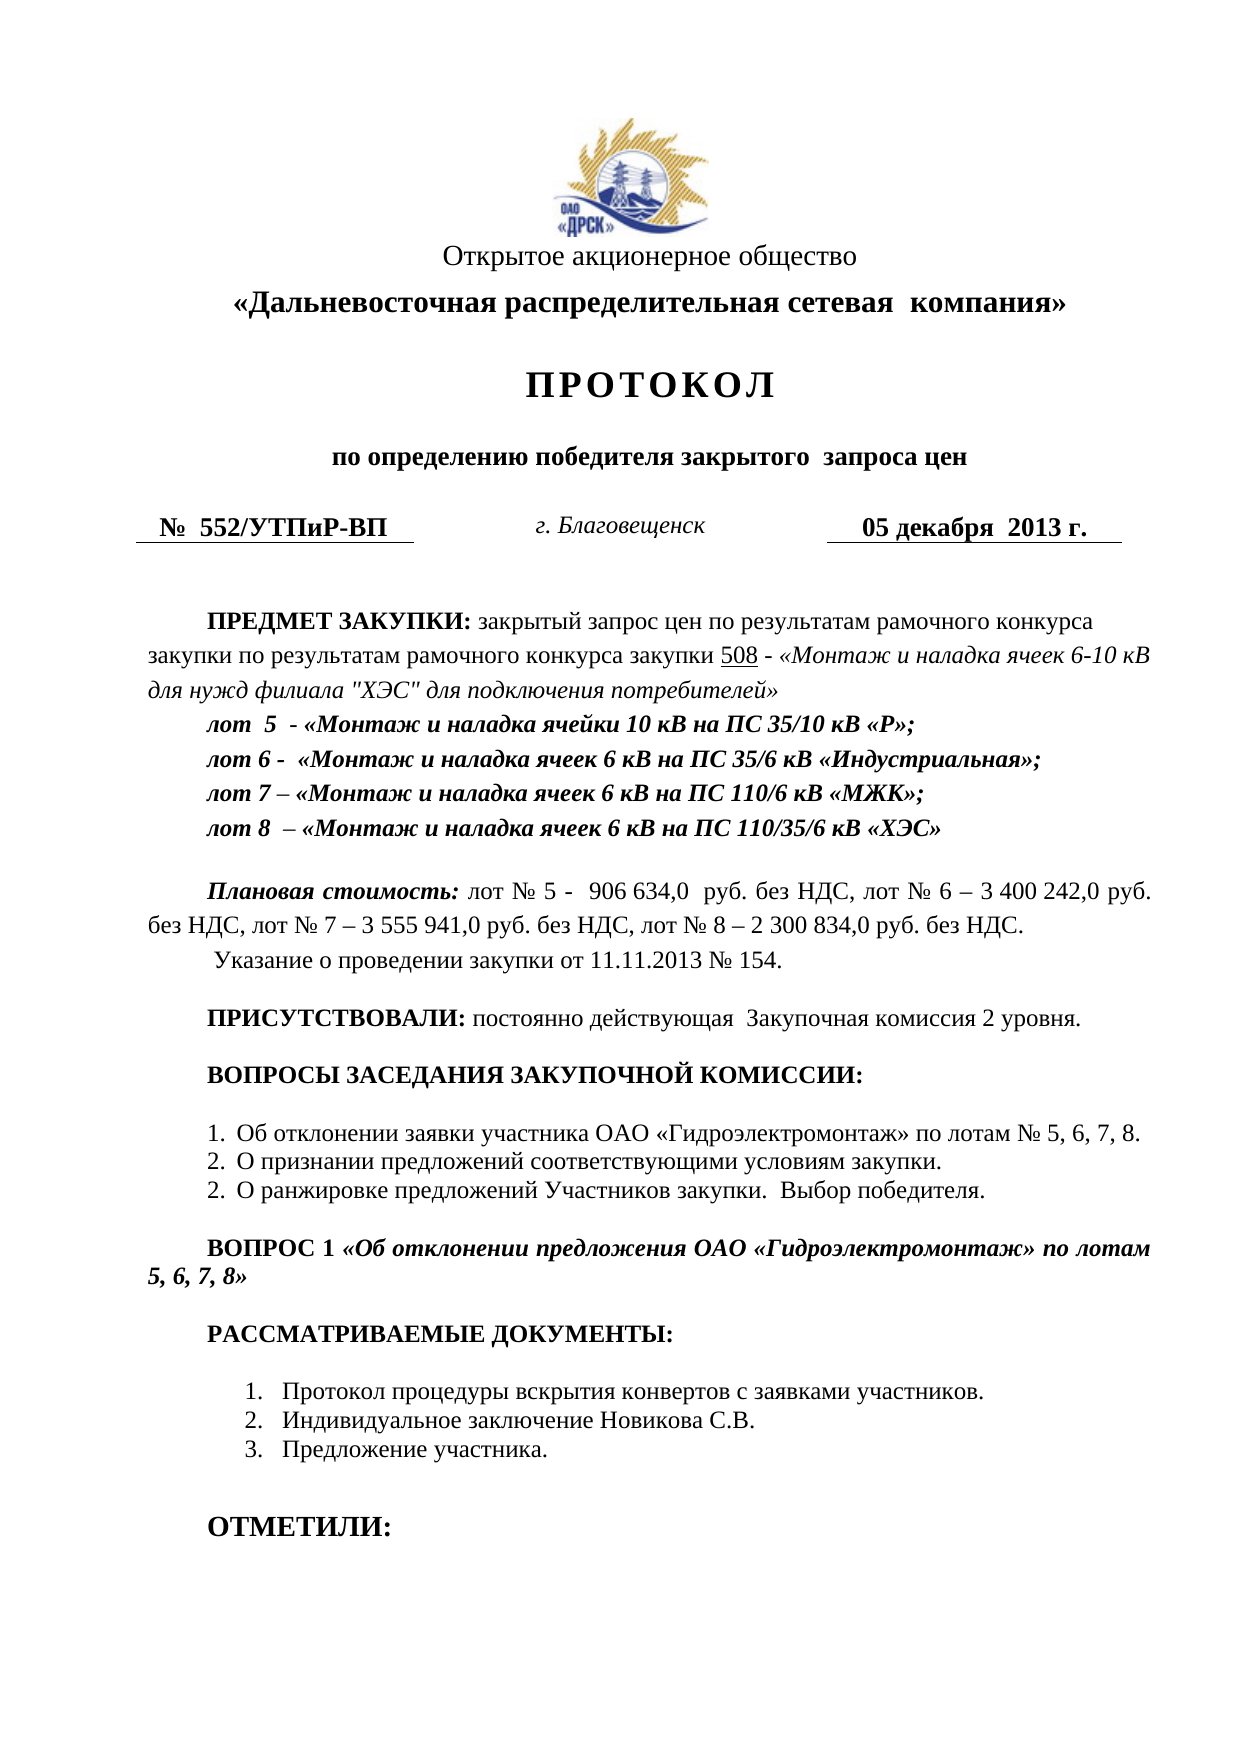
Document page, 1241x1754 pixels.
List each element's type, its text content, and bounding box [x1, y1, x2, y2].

list Индивидуальное заключение Новикова С.В. [244, 1405, 1152, 1434]
list Протокол процедуры вскрытия конвертов с заявками участников. [244, 1376, 1152, 1405]
text лот 5 - «Монтаж и наладка ячейки 10 кВ на ПС 35/10 кВ «Р»; [148, 709, 1152, 738]
picture [552, 118, 709, 237]
table_header № 552/УТПиР-ВП [136, 511, 413, 542]
text лот 6 - «Монтаж и наладка ячеек 6 кВ на ПС 35/6 кВ «Индустриальная»; [148, 744, 1152, 773]
list Об отклонении заявки участника ОАО «Гидроэлектромонтаж» по лотам № 5, 6, 7, 8. [207, 1118, 1152, 1146]
text Указание о проведении закупки от 11.11.2013 № 154. [148, 945, 1152, 974]
list по определению победителя закрытого запроса цен [148, 440, 1152, 471]
text РАССМАТРИВАЕМЫЕ ДОКУМЕНТЫ: [148, 1319, 1152, 1348]
text ВОПРОС 1 «Об отклонении предложения ОАО «Гидроэлектромонтаж» по лотам 5, 6, 7, 8» [148, 1233, 1152, 1290]
text ВОПРОСЫ ЗАСЕДАНИЯ ЗАКУПОЧНОЙ КОМИССИИ: [148, 1060, 1152, 1089]
subtitle Открытое акционерное общество [148, 238, 1152, 271]
table_header г. Благовещенск [414, 511, 827, 542]
text Плановая стоимость: лот № 5 - 906 634,0 руб. без НДС, лот № 6 – 3 400 242,0 руб. без НДС, лот № 7 – 3 555 941,0 руб. без НДС, лот № 8 – 2 300 834,0 руб. без НДС. [148, 876, 1152, 939]
text ПРИСУТСТВОВАЛИ: постоянно действующая Закупочная комиссия 2 уровня. [148, 1003, 1152, 1031]
table_header 05 декабря 2013 г. [827, 511, 1122, 542]
text ПРЕДМЕТ ЗАКУПКИ: закрытый запрос цен по результатам рамочного конкурса закупки по результатам рамочного конкурса закупки 508 - «Монтаж и наладка ячеек 6-10 кВ для нужд филиала "ХЭС" для подключения потребителей» [148, 606, 1152, 704]
text лот 7 – «Монтаж и наладка ячеек 6 кВ на ПС 110/6 кВ «МЖК»; [148, 778, 1152, 807]
text ОТМЕТИЛИ: [148, 1509, 1152, 1542]
list Предложение участника. [244, 1434, 1152, 1463]
list О признании предложений соответствующими условиям закупки. [207, 1146, 1152, 1175]
text 2. О ранжировке предложений Участников закупки. Выбор победителя. [148, 1175, 1152, 1204]
list лот 8 – «Монтаж и наладка ячеек 6 кВ на ПС 110/35/6 кВ «ХЭС» [148, 813, 1152, 842]
text «Дальневосточная распределительная сетевая компания» [148, 284, 1152, 320]
subtitle ПРОТОКОЛ [148, 363, 1152, 406]
